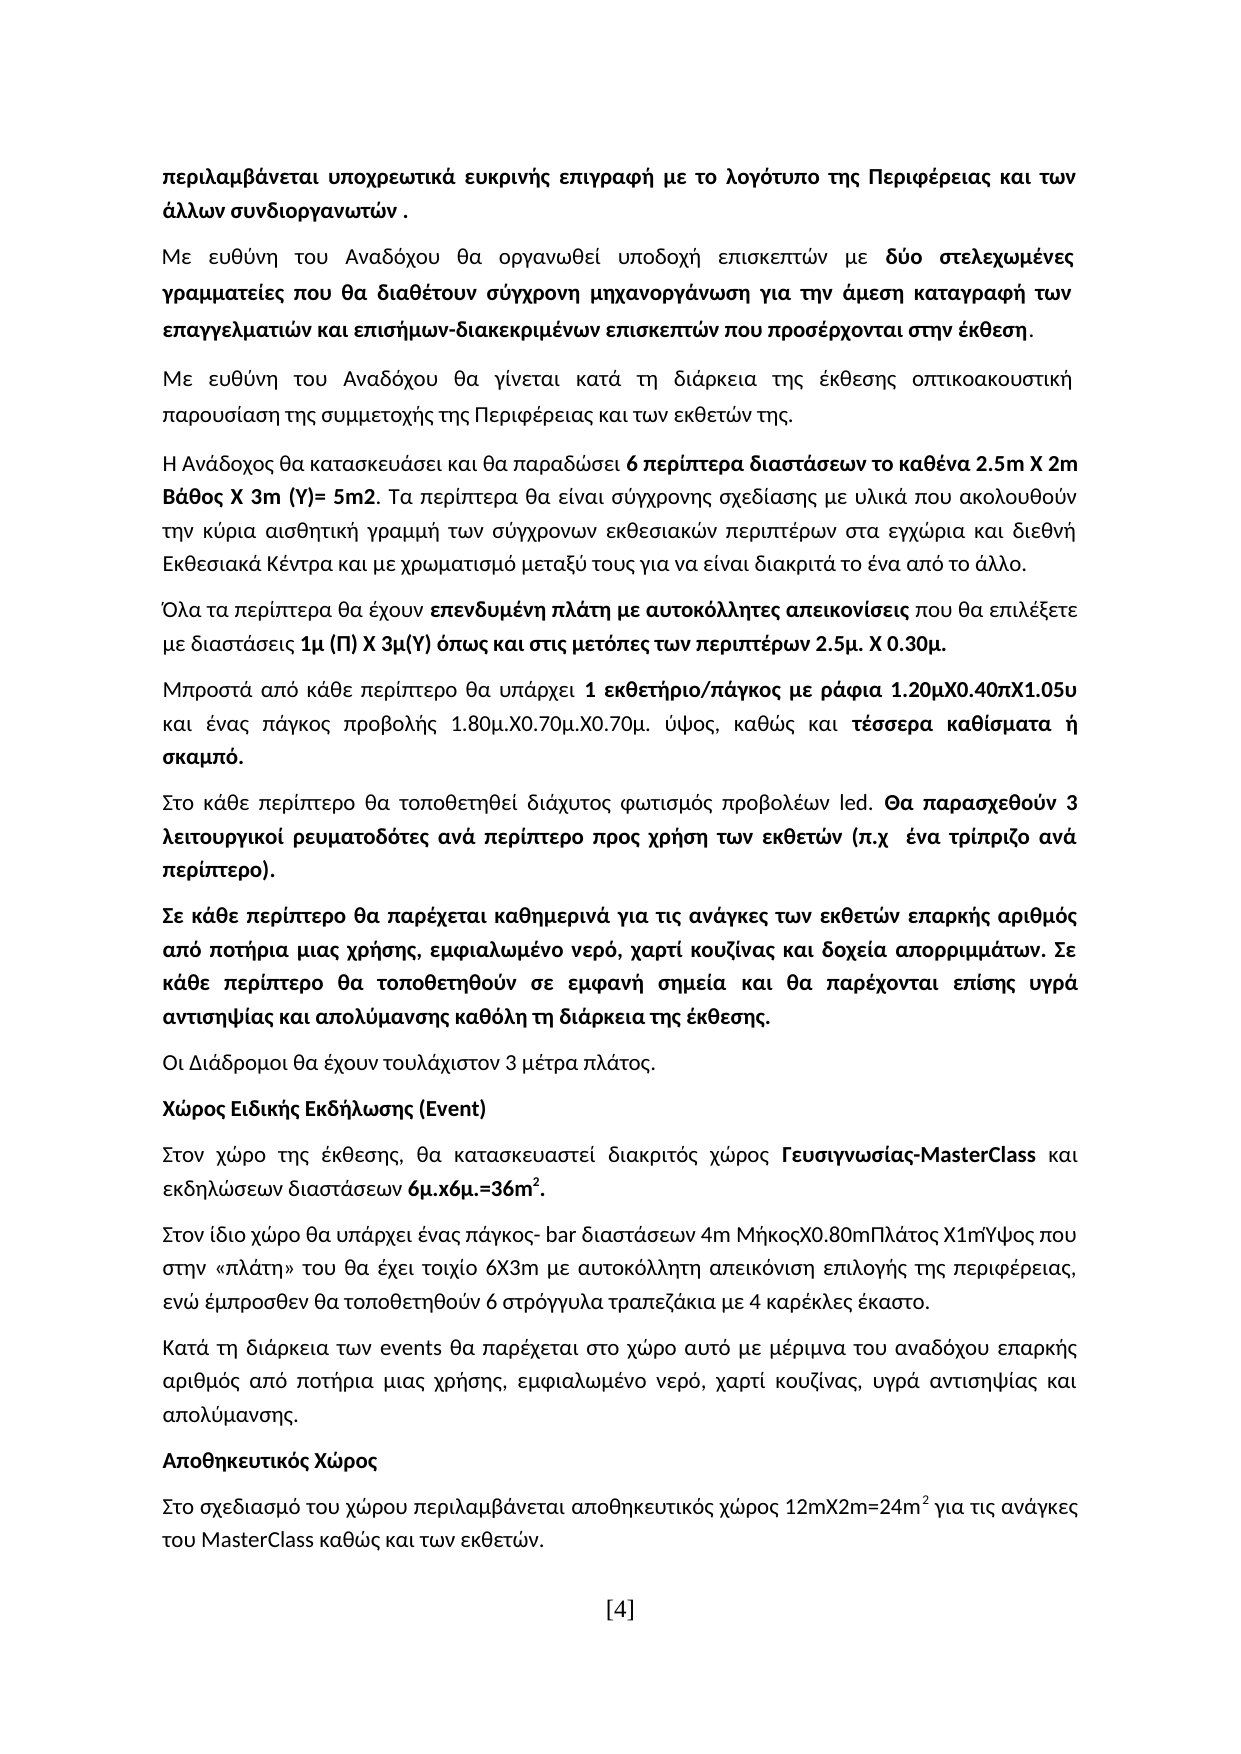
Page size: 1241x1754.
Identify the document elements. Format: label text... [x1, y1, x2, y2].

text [162, 162, 1078, 224]
text Με ευθύνη του Αναδόχου θα οργανωθεί υποδοχή επισκεπτών με δύο στελεχωμένες γραμματείες που θα διαθέτουν σύγχρονη μηχανοργάνωση για την άμεση καταγραφή των επαγγελματιών και επισήμων-διακεκριμένων επισκεπτών που προσέρχονται στην έκθεση. [161, 242, 1074, 343]
text Σε κάθε περίπτερο θα παρέχεται καθημερινά για τις ανάγκες των εκθετών επαρκής αριθμός από ποτήρια μιας χρήσης, εμφιαλωμένο νερό, χαρτί κουζίνας και δοχεία απορριμμάτων. Σε κάθε περίπτερο θα τοποθετηθούν σε εμφανή σημεία και θα παρέχονται επίσης υγρά αντισηψίας και απολύμανσης καθόλη τη διάρκεια της έκθεσης. [162, 901, 1078, 1030]
text Μπροστά από κάθε περίπτερο θα υπάρχει 1 εκθετήριο/πάγκος με ράφια 1.20μΧ0.40πΧ1.05υ και ένας πάγκος προβολής 1.80μ.Χ0.70μ.Χ0.70μ. ύψος, καθώς και τέσσερα καθίσματα ή σκαμπό. [162, 675, 1078, 770]
text Στο σχεδιασμό του χώρου περιλαμβάνεται αποθηκευτικός χώρος 12mΧ2m=24m2 για τις ανάγκες του MasterClass καθώς και των εκθετών. [162, 1492, 1078, 1553]
text Στον χώρο της έκθεσης, θα κατασκευαστεί διακριτός χώρος Γευσιγνωσίας-MasterClass και εκδηλώσεων διαστάσεων 6μ.x6μ.=36m2. [162, 1140, 1078, 1202]
text Αποθηκευτικός Χώρος [162, 1446, 1078, 1474]
text Όλα τα περίπτερα θα έχουν επενδυμένη πλάτη με αυτοκόλλητες απεικονίσεις που θα επιλέξετε με διαστάσεις 1μ (Π) Χ 3μ(Υ) όπως και στις μετόπες των περιπτέρων 2.5μ. Χ 0.30μ. [162, 596, 1078, 657]
text Με ευθύνη του Αναδόχου θα γίνεται κατά τη διάρκεια της έκθεσης οπτικοακουστική παρουσίαση της συμμετοχής της Περιφέρειας και των εκθετών της. [162, 364, 1074, 428]
text Στον ίδιο χώρο θα υπάρχει ένας πάγκος- bar διαστάσεων 4m ΜήκοςX0.80mΠλάτος X1mΎψος που στην «πλάτη» του θα έχει τοιχίο 6Χ3m με αυτοκόλλητη απεικόνιση επιλογής της περιφέρειας, ενώ έμπροσθεν θα τοποθετηθούν 6 στρόγγυλα τραπεζάκια με 4 καρέκλες έκαστο. [162, 1220, 1078, 1315]
text Κατά τη διάρκεια των events θα παρέχεται στο χώρο αυτό με μέριμνα του αναδόχου επαρκής αριθμός από ποτήρια μιας χρήσης, εμφιαλωμένο νερό, χαρτί κουζίνας, υγρά αντισηψίας και απολύμανσης. [162, 1333, 1078, 1428]
text Η Ανάδοχος θα κατασκευάσει και θα παραδώσει 6 περίπτερα διαστάσεων το καθένα 2.5m X 2m Βάθος Χ 3m (Υ)= 5m2. Τα περίπτερα θα είναι σύγχρονης σχεδίασης με υλικά που ακολουθούν την κύρια αισθητική γραμμή των σύγχρονων εκθεσιακών περιπτέρων στα εγχώρια και διεθνή Εκθεσιακά Κέντρα και με χρωματισμό μεταξύ τους για να είναι διακριτά το ένα από το άλλο. [162, 449, 1078, 577]
text Στο κάθε περίπτερο θα τοποθετηθεί διάχυτος φωτισμός προβολέων led. Θα παρασχεθούν 3 λειτουργικοί ρευματοδότες ανά περίπτερο προς χρήση των εκθετών (π.χ ένα τρίπριζο ανά περίπτερο). [162, 788, 1078, 883]
text Οι Διάδρομοι θα έχουν τουλάχιστον 3 μέτρα πλάτος. [162, 1048, 1078, 1076]
text Χώρος Ειδικής Εκδήλωσης (Event) [162, 1094, 1078, 1122]
